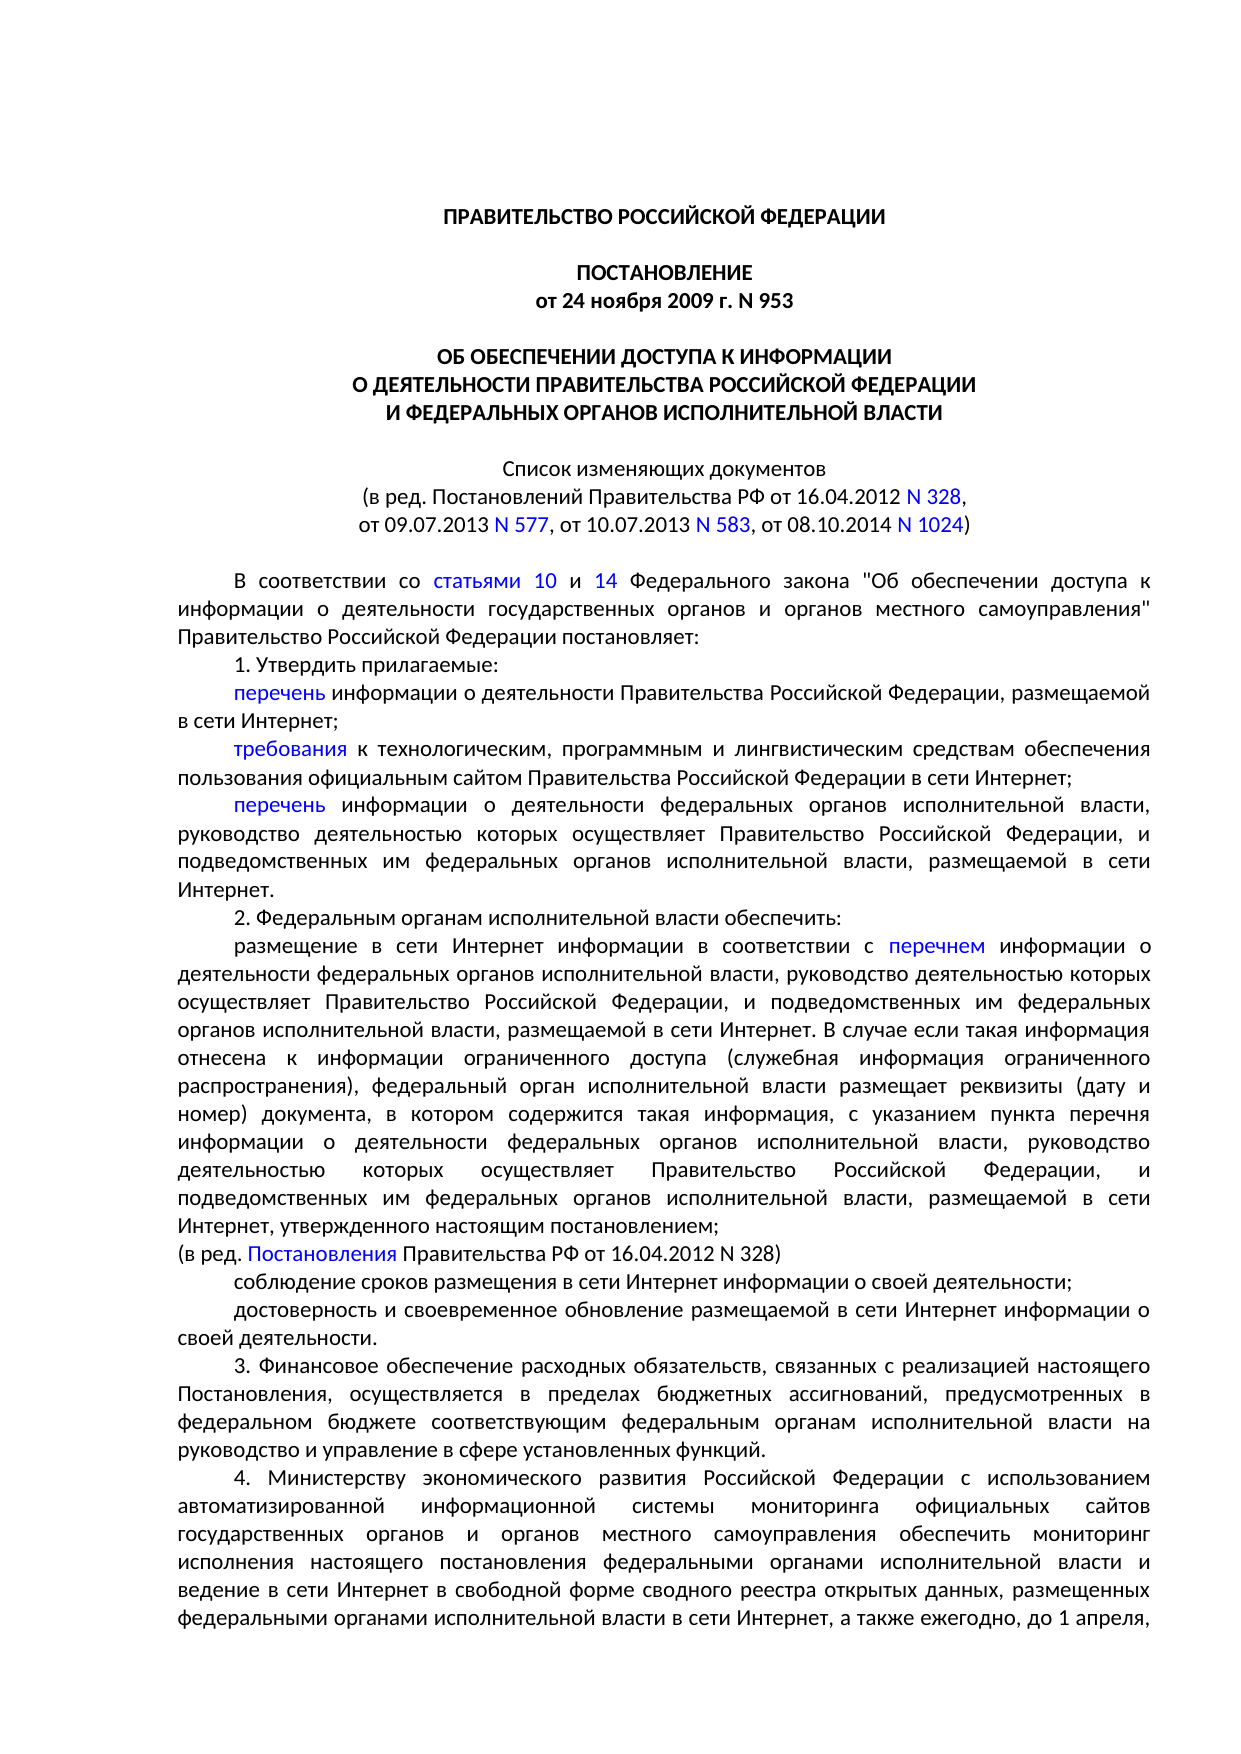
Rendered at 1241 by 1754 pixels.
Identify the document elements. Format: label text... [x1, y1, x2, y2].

text О ДЕЯТЕЛЬНОСТИ ПРАВИТЕЛЬСТВА РОССИЙСКОЙ ФЕДЕРАЦИИ [177, 370, 1152, 398]
text (в ред. Постановления Правительства РФ от 16.04.2012 N 328) [177, 1239, 1152, 1267]
text (в ред. Постановлений Правительства РФ от 16.04.2012 N 328, [177, 482, 1152, 510]
text требования к технологическим, программным и лингвистическим средствам обеспечения пользования официальным сайтом Правительства Российской Федерации в сети Интернет; [177, 734, 1152, 791]
text перечень информации о деятельности федеральных органов исполнительной власти, руководство деятельностью которых осуществляет Правительство Российской Федерации, и подведомственных им федеральных органов исполнительной власти, размещаемой в сети Интернет. [177, 791, 1152, 903]
text от 09.07.2013 N 577, от 10.07.2013 N 583, от 08.10.2014 N 1024) [177, 510, 1152, 538]
text от 24 ноября 2009 г. N 953 [177, 286, 1152, 314]
text размещение в сети Интернет информации в соответствии с перечнем информации о деятельности федеральных органов исполнительной власти, руководство деятельностью которых осуществляет Правительство Российской Федерации, и подведомственных им федеральных органов исполнительной власти, размещаемой в сети Интернет. В случае если такая информация отнесена к информации ограниченного доступа (служебная информация ограниченного распространения), федеральный орган исполнительной власти размещает реквизиты (дату и номер) документа, в котором содержится такая информация, с указанием пункта перечня информации о деятельности федеральных органов исполнительной власти, руководство деятельностью которых осуществляет Правительство Российской Федерации, и подведомственных им федеральных органов исполнительной власти, размещаемой в сети Интернет, утвержденного настоящим постановлением; [177, 931, 1152, 1239]
text Список изменяющих документов [177, 454, 1152, 482]
text ПРАВИТЕЛЬСТВО РОССИЙСКОЙ ФЕДЕРАЦИИ [177, 202, 1152, 230]
text 2. Федеральным органам исполнительной власти обеспечить: [177, 903, 1152, 931]
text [177, 1463, 1152, 1631]
text И ФЕДЕРАЛЬНЫХ ОРГАНОВ ИСПОЛНИТЕЛЬНОЙ ВЛАСТИ [177, 398, 1152, 426]
text достоверность и своевременное обновление размещаемой в сети Интернет информации о своей деятельности. [177, 1295, 1152, 1351]
text перечень информации о деятельности Правительства Российской Федерации, размещаемой в сети Интернет; [177, 678, 1152, 734]
text соблюдение сроков размещения в сети Интернет информации о своей деятельности; [177, 1267, 1152, 1295]
text ПОСТАНОВЛЕНИЕ [177, 258, 1152, 286]
text ОБ ОБЕСПЕЧЕНИИ ДОСТУПА К ИНФОРМАЦИИ [177, 342, 1152, 370]
text 3. Финансовое обеспечение расходных обязательств, связанных с реализацией настоящего Постановления, осуществляется в пределах бюджетных ассигнований, предусмотренных в федеральном бюджете соответствующим федеральным органам исполнительной власти на руководство и управление в сфере установленных функций. [177, 1351, 1152, 1463]
text В соответствии со статьями 10 и 14 Федерального закона "Об обеспечении доступа к информации о деятельности государственных органов и органов местного самоуправления" Правительство Российской Федерации постановляет: [177, 566, 1152, 651]
text 1. Утвердить прилагаемые: [177, 651, 1152, 678]
